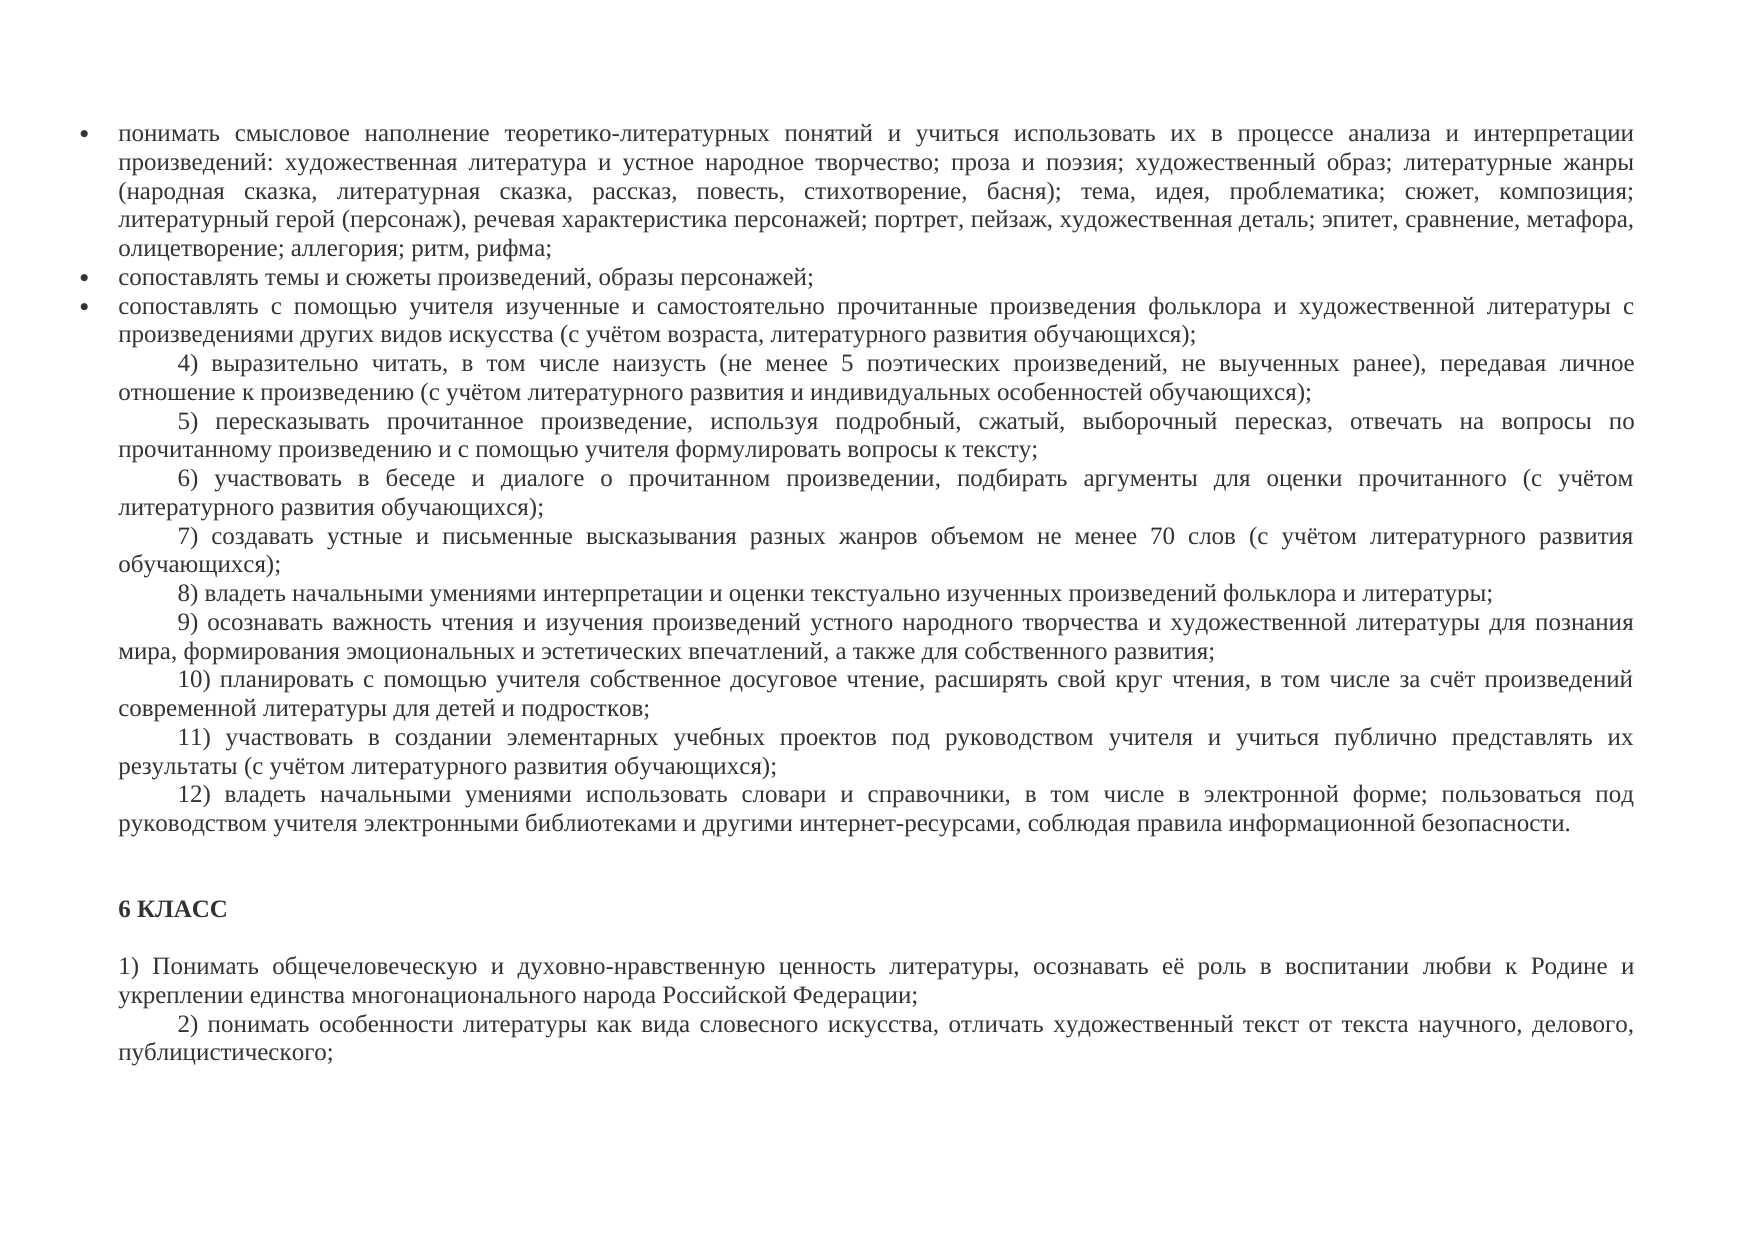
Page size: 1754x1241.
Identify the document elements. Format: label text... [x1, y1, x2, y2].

text 1) Понимать общечеловеческую и духовно-нравственную ценность литературы, осознавать её роль в воспитании любви к Родине и укреплении единства многонационального народа Российской Федерации; [118, 922, 1636, 1009]
text 6) участвовать в беседе и диалоге о прочитанном произведении, подбирать аргументы для оценки прочитанного (с учётом литературного развития обучающихся); [118, 463, 1636, 521]
text 7) создавать устные и письменные высказывания разных жанров объемом не менее 70 слов (с учётом литературного развития обучающихся); [118, 521, 1636, 578]
list сопоставлять с помощью учителя изученные и самостоятельно прочитанные произведения фольклора и художественной литературы с произведениями других видов искусства (с учётом возраста, литературного развития обучающихся); [81, 291, 1636, 348]
text 11) участвовать в создании элементарных учебных проектов под руководством учителя и учиться публично представлять их результаты (с учётом литературного развития обучающихся); [118, 722, 1636, 779]
text 6 КЛАСС [118, 894, 1636, 922]
list понимать смысловое наполнение теоретико-литературных понятий и учиться использовать их в процессе анализа и интерпретации произведений: художественная литература и устное народное творчество; проза и поэзия; художественный образ; литературные жанры (народная сказка, литературная сказка, рассказ, повесть, стихотворение, басня); тема, идея, проблематика; сюжет, композиция; литературный герой (персонаж), речевая характеристика персонажей; портрет, пейзаж, художественная деталь; эпитет, сравнение, метафора, олицетворение; аллегория; ритм, рифма; [81, 118, 1636, 262]
text 5) пересказывать прочитанное произведение, используя подробный, сжатый, выборочный пересказ, отвечать на вопросы по прочитанному произведению и с помощью учителя формулировать вопросы к тексту; [118, 406, 1636, 463]
text 4) выразительно читать, в том числе наизусть (не менее 5 поэтических произведений, не выученных ранее), передавая личное отношение к произведению (с учётом литературного развития и индивидуальных особенностей обучающихся); [118, 348, 1636, 406]
text 12) владеть начальными умениями использовать словари и справочники, в том числе в электронной форме; пользоваться под руководством учителя электронными библиотеками и другими интернет-ресурсами, соблюдая правила информационной безопасности. [118, 779, 1636, 837]
text 8) владеть начальными умениями интерпретации и оценки текстуально изученных произведений фольклора и литературы; [118, 578, 1636, 607]
text 2) понимать особенности литературы как вида словесного искусства, отличать художественный текст от текста научного, делового, публицистического; [118, 1009, 1636, 1066]
text 9) осознавать важность чтения и изучения произведений устного народного творчества и художественной литературы для познания мира, формирования эмоциональных и эстетических впечатлений, а также для собственного развития; [118, 607, 1636, 664]
list сопоставлять темы и сюжеты произведений, образы персонажей; [81, 262, 1636, 291]
text 10) планировать с помощью учителя собственное досуговое чтение, расширять свой круг чтения, в том числе за счёт произведений современной литературы для детей и подростков; [118, 664, 1636, 722]
